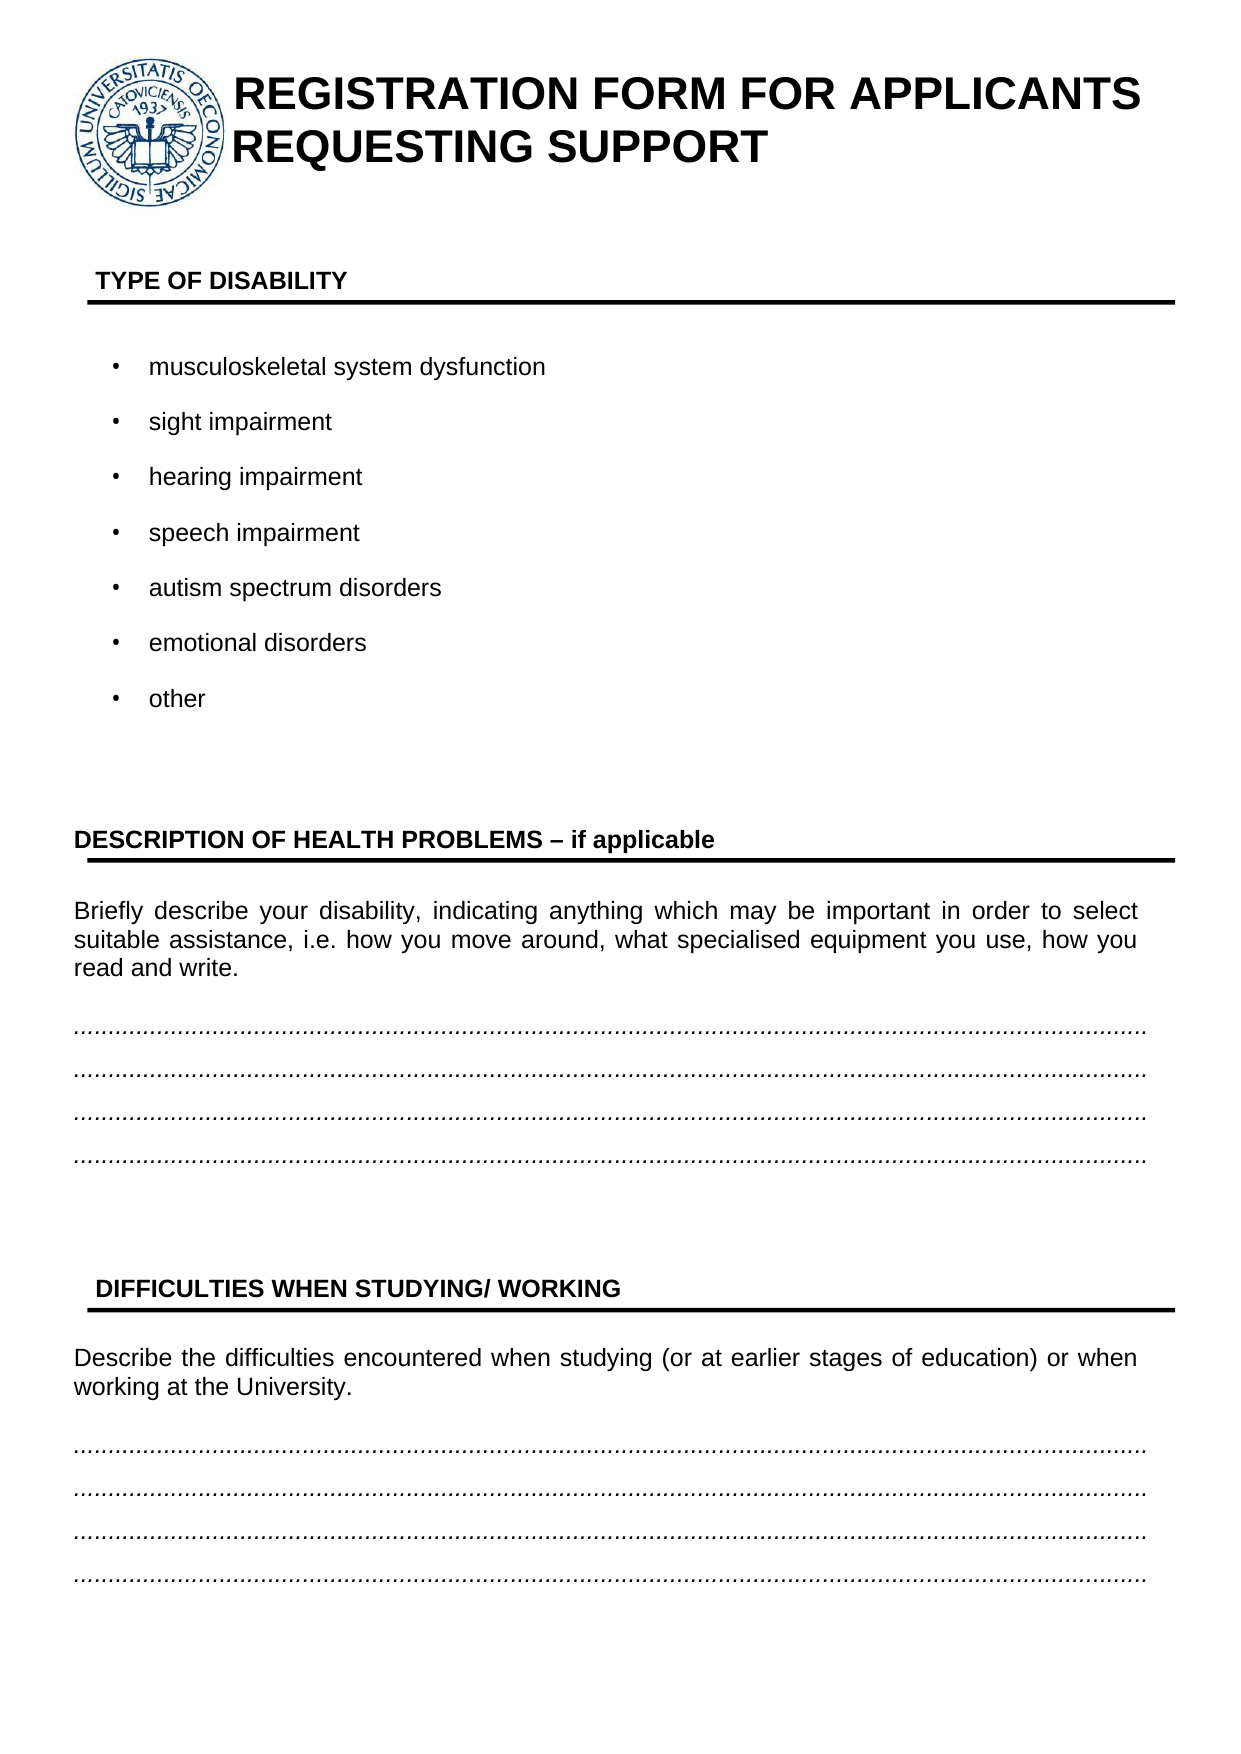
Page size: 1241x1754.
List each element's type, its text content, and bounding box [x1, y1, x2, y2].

subtitle TYPE OF DISABILITY [74, 266, 1167, 295]
subtitle DIFFICULTIES WHEN STUDYING/ WORKING [74, 1274, 1167, 1303]
picture [73, 56, 227, 209]
text Describe the difficulties encountered when studying (or at earlier stages of education) or when working at the University. [74, 1343, 1140, 1401]
list speech impairment [111, 504, 1167, 555]
text Briefly describe your disability, indicating anything which may be important in order to select suitable assistance, i.e. how you move around, what specialised equipment you use, how you read and write. [74, 896, 1140, 982]
list autism spectrum disorders [111, 559, 1167, 611]
list emotional disorders [111, 615, 1167, 666]
list hearing impairment [111, 449, 1167, 500]
list sight impairment [111, 393, 1167, 445]
list other [111, 670, 1167, 722]
subtitle DESCRIPTION OF HEALTH PROBLEMS – if applicable [74, 825, 1167, 853]
list musculoskeletal system dysfunction [111, 338, 1167, 389]
